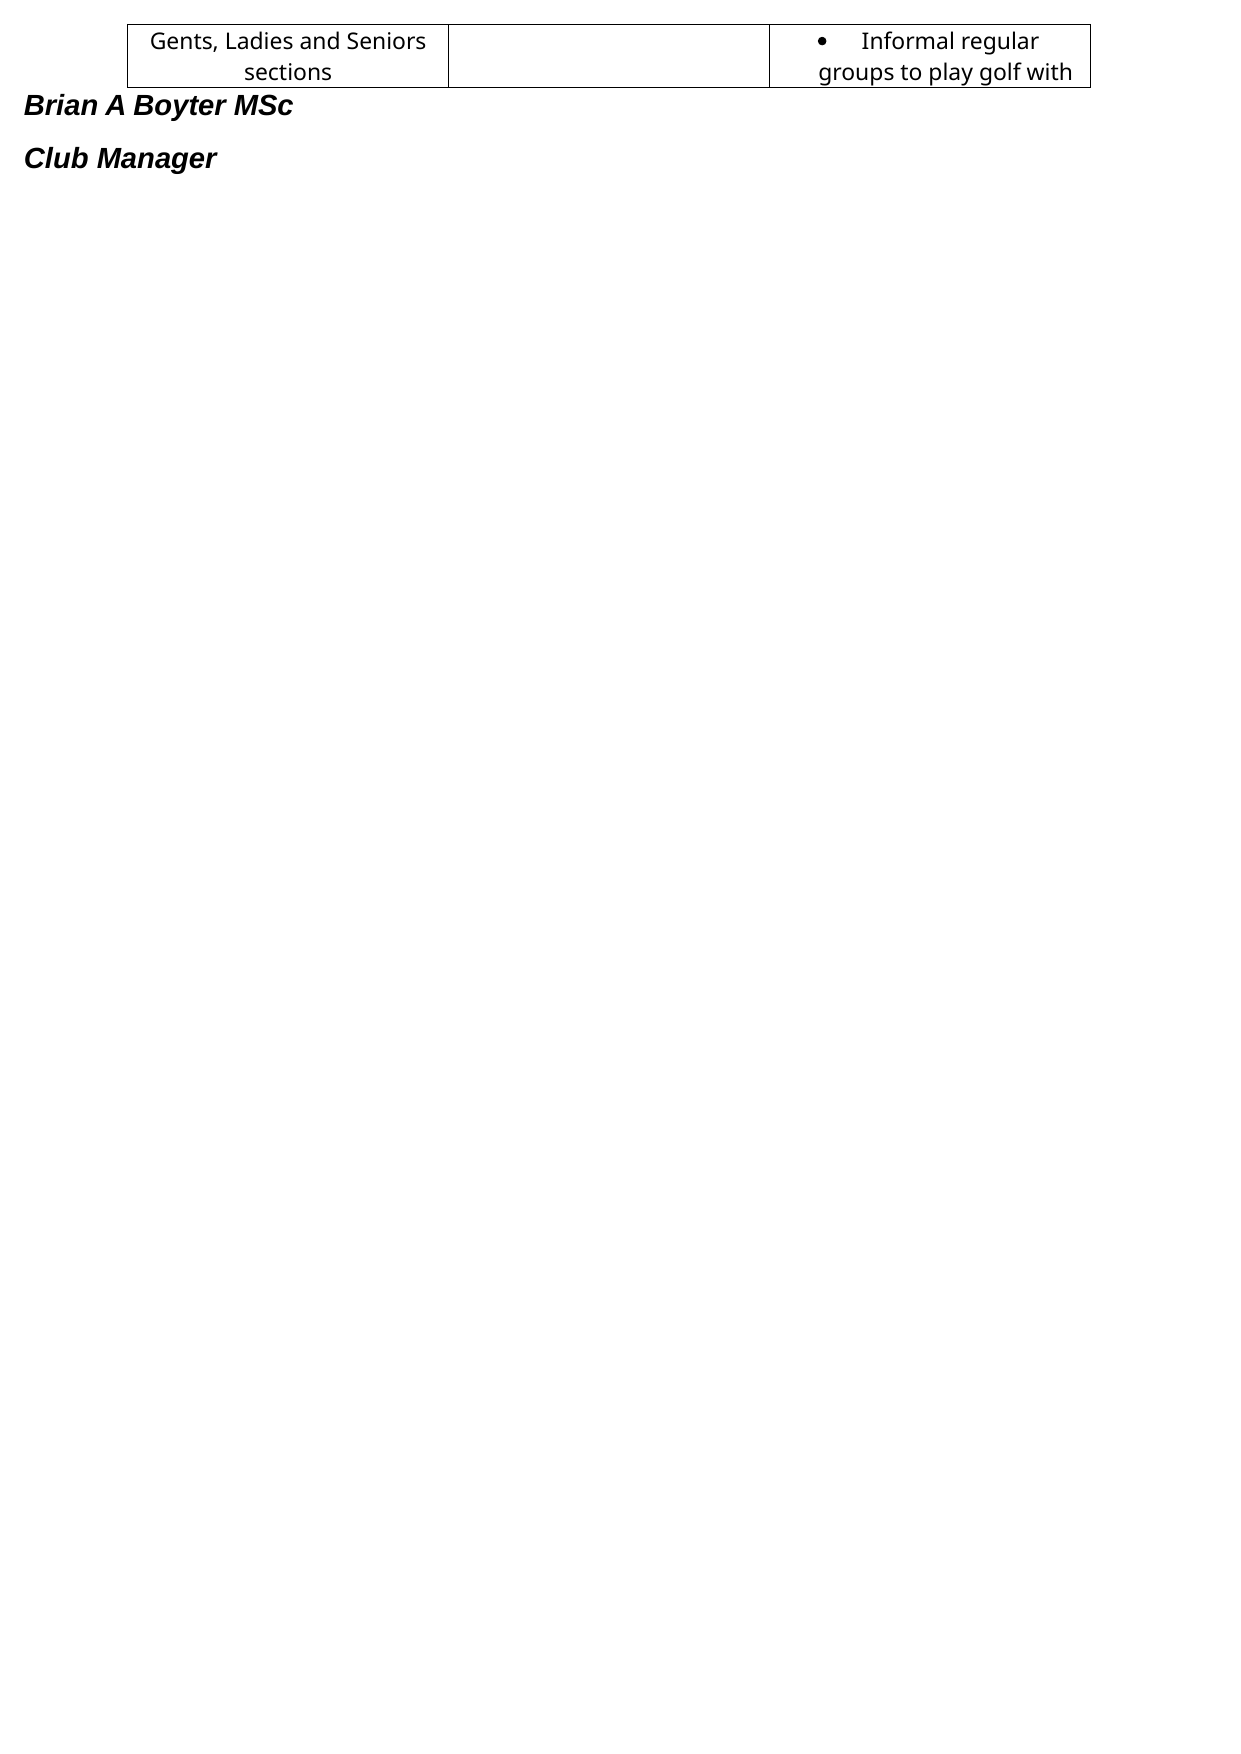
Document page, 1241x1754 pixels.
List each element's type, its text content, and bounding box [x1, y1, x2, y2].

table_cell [449, 25, 769, 87]
text Club Manager [24, 141, 1090, 174]
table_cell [770, 25, 1090, 87]
text Brian A Boyter MSc [24, 88, 1090, 122]
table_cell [128, 25, 448, 87]
